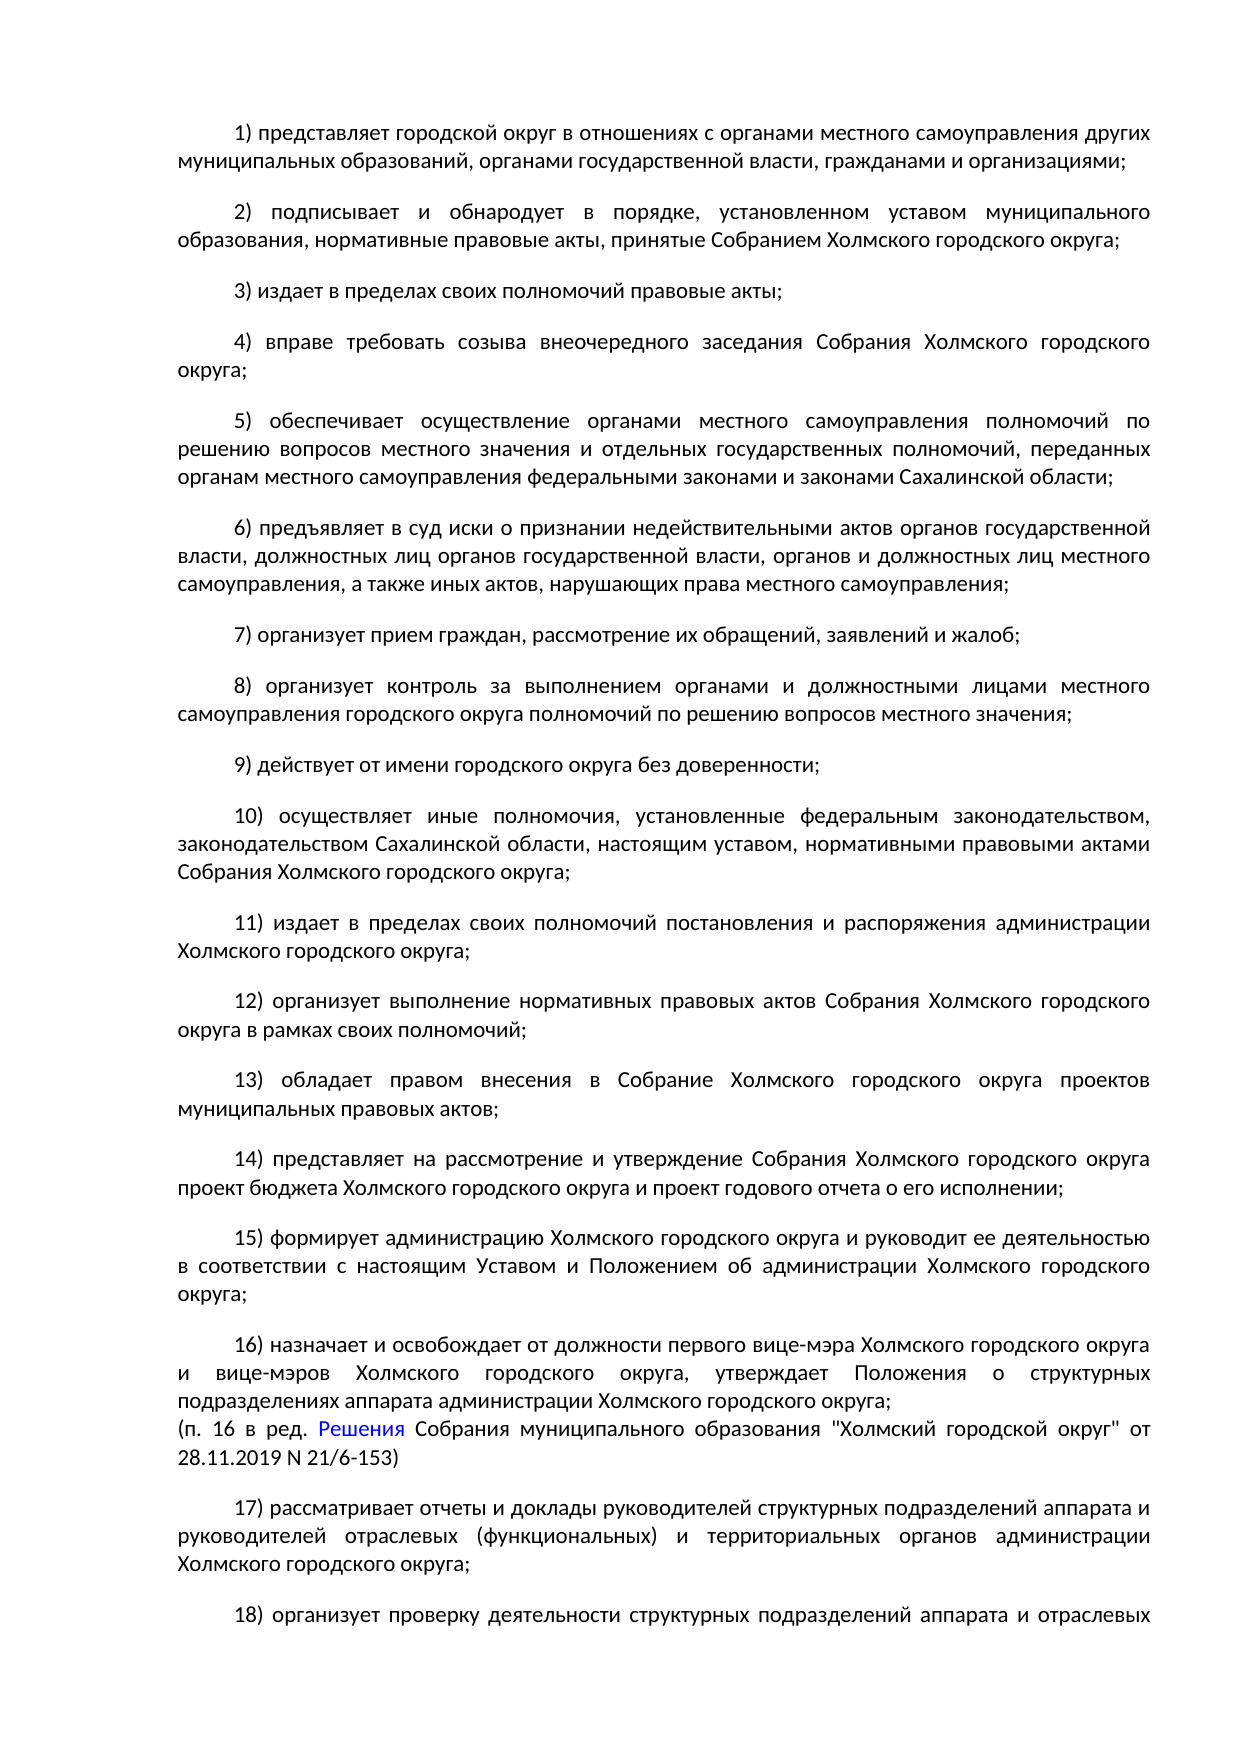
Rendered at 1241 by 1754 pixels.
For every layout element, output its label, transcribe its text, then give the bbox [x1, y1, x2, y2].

text 15) формирует администрацию Холмского городского округа и руководит ее деятельностью в соответствии с настоящим Уставом и Положением об администрации Холмского городского округа; [177, 1223, 1152, 1308]
text 7) организует прием граждан, рассмотрение их обращений, заявлений и жалоб; [177, 620, 1152, 648]
text 1) представляет городской округ в отношениях с органами местного самоуправления других муниципальных образований, органами государственной власти, гражданами и организациями; [177, 118, 1152, 174]
text 10) осуществляет иные полномочия, установленные федеральным законодательством, законодательством Сахалинской области, настоящим уставом, нормативными правовыми актами Собрания Холмского городского округа; [177, 801, 1152, 885]
text 5) обеспечивает осуществление органами местного самоуправления полномочий по решению вопросов местного значения и отдельных государственных полномочий, переданных органам местного самоуправления федеральными законами и законами Сахалинской области; [177, 406, 1152, 490]
text 3) издает в пределах своих полномочий правовые акты; [177, 276, 1152, 304]
text 17) рассматривает отчеты и доклады руководителей структурных подразделений аппарата и руководителей отраслевых (функциональных) и территориальных органов администрации Холмского городского округа; [177, 1493, 1152, 1578]
text 16) назначает и освобождает от должности первого вице-мэра Холмского городского округа и вице-мэров Холмского городского округа, утверждает Положения о структурных подразделениях аппарата администрации Холмского городского округа; [177, 1331, 1152, 1414]
text 4) вправе требовать созыва внеочередного заседания Собрания Холмского городского округа; [177, 327, 1152, 383]
text 11) издает в пределах своих полномочий постановления и распоряжения администрации Холмского городского округа; [177, 908, 1152, 964]
text 9) действует от имени городского округа без доверенности; [177, 750, 1152, 778]
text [177, 1601, 1152, 1628]
text 8) организует контроль за выполнением органами и должностными лицами местного самоуправления городского округа полномочий по решению вопросов местного значения; [177, 671, 1152, 727]
text 14) представляет на рассмотрение и утверждение Собрания Холмского городского округа проект бюджета Холмского городского округа и проект годового отчета о его исполнении; [177, 1144, 1152, 1201]
text 2) подписывает и обнародует в порядке, установленном уставом муниципального образования, нормативные правовые акты, принятые Собранием Холмского городского округа; [177, 197, 1152, 253]
text 13) обладает правом внесения в Собрание Холмского городского округа проектов муниципальных правовых актов; [177, 1066, 1152, 1122]
text (п. 16 в ред. Решения Собрания муниципального образования "Холмский городской округ" от 28.11.2019 N 21/6-153) [177, 1414, 1152, 1471]
text 12) организует выполнение нормативных правовых актов Собрания Холмского городского округа в рамках своих полномочий; [177, 987, 1152, 1043]
text 6) предъявляет в суд иски о признании недействительными актов органов государственной власти, должностных лиц органов государственной власти, органов и должностных лиц местного самоуправления, а также иных актов, нарушающих права местного самоуправления; [177, 513, 1152, 597]
